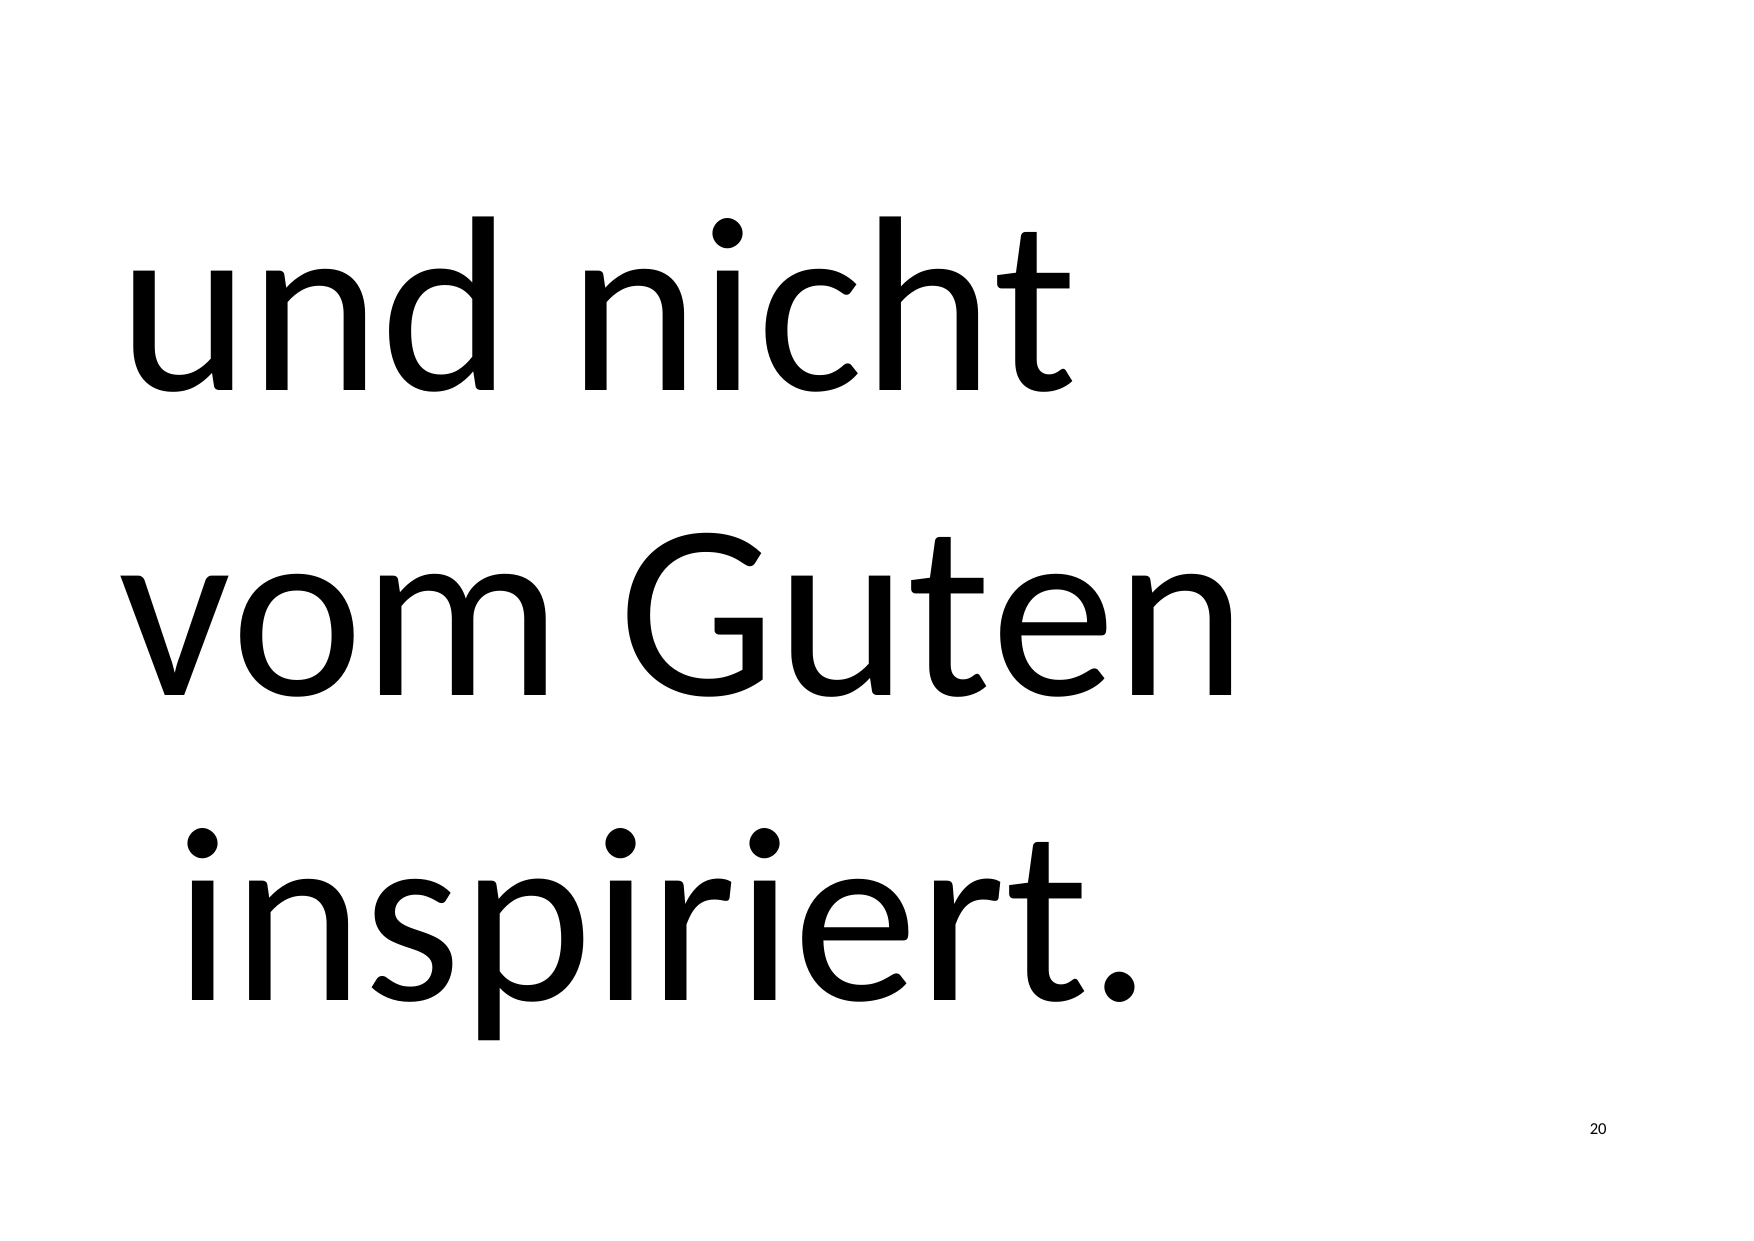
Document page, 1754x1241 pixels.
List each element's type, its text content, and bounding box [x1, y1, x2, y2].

text vom Guten [118, 453, 1606, 758]
text inspiriert. [118, 758, 1606, 1063]
text und nicht [118, 148, 1606, 453]
